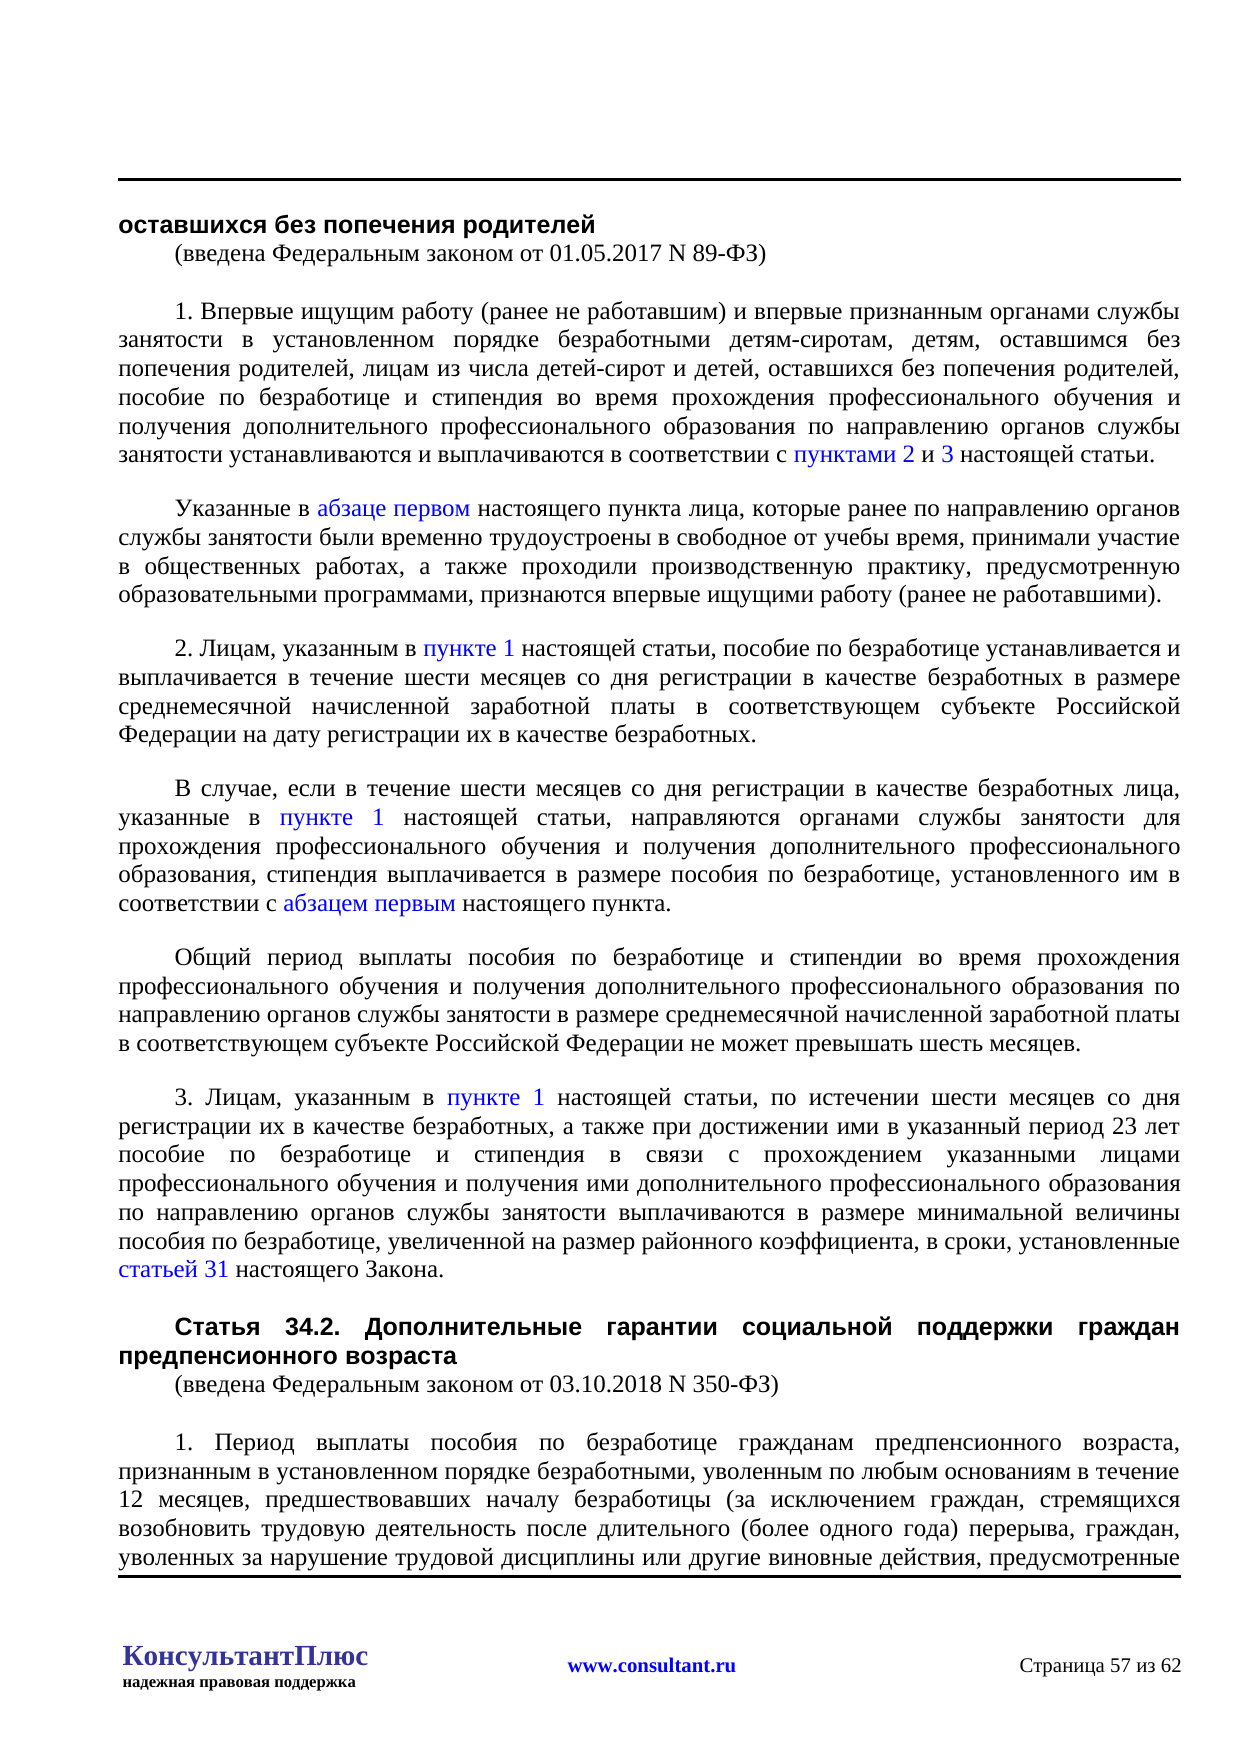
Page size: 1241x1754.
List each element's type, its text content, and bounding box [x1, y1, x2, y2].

text Указанные в абзаце первом настоящего пункта лица, которые ранее по направлению органов службы занятости были временно трудоустроены в свободное от учебы время, принимали участие в общественных работах, а также проходили производственную практику, предусмотренную образовательными программами, признаются впервые ищущими работу (ранее не работавшими). [118, 493, 1181, 608]
text Общий период выплаты пособия по безработице и стипендии во время прохождения профессионального обучения и получения дополнительного профессионального образования по направлению органов службы занятости в размере среднемесячной начисленной заработной платы в соответствующем субъекте Российской Федерации не может превышать шесть месяцев. [118, 942, 1181, 1057]
text 1. Впервые ищущим работу (ранее не работавшим) и впервые признанным органами службы занятости в установленном порядке безработными детям-сиротам, детям, оставшимся без попечения родителей, лицам из числа детей-сирот и детей, оставшихся без попечения родителей, пособие по безработице и стипендия во время прохождения профессионального обучения и получения дополнительного профессионального образования по направлению органов службы занятости устанавливаются и выплачиваются в соответствии с пунктами 2 и 3 настоящей статьи. [118, 296, 1181, 468]
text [118, 1427, 1181, 1571]
text (введена Федеральным законом от 01.05.2017 N 89-ФЗ) [118, 238, 1181, 267]
text (введена Федеральным законом от 03.10.2018 N 350-ФЗ) [118, 1369, 1181, 1398]
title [118, 209, 1181, 238]
text 2. Лицам, указанным в пункте 1 настоящей статьи, пособие по безработице устанавливается и выплачивается в течение шести месяцев со дня регистрации в качестве безработных в размере среднемесячной начисленной заработной платы в соответствующем субъекте Российской Федерации на дату регистрации их в качестве безработных. [118, 633, 1181, 748]
text В случае, если в течение шести месяцев со дня регистрации в качестве безработных лица, указанные в пункте 1 настоящей статьи, направляются органами службы занятости для прохождения профессионального обучения и получения дополнительного профессионального образования, стипендия выплачивается в размере пособия по безработице, установленного им в соответствии с абзацем первым настоящего пункта. [118, 773, 1181, 917]
text 3. Лицам, указанным в пункте 1 настоящей статьи, по истечении шести месяцев со дня регистрации их в качестве безработных, а также при достижении ими в указанный период 23 лет пособие по безработице и стипендия в связи с прохождением указанными лицами профессионального обучения и получения ими дополнительного профессионального образования по направлению органов службы занятости выплачиваются в размере минимальной величины пособия по безработице, увеличенной на размер районного коэффициента, в сроки, установленные статьей 31 настоящего Закона. [118, 1082, 1181, 1283]
title Статья 34.2. Дополнительные гарантии социальной поддержки граждан предпенсионного возраста [118, 1312, 1181, 1369]
